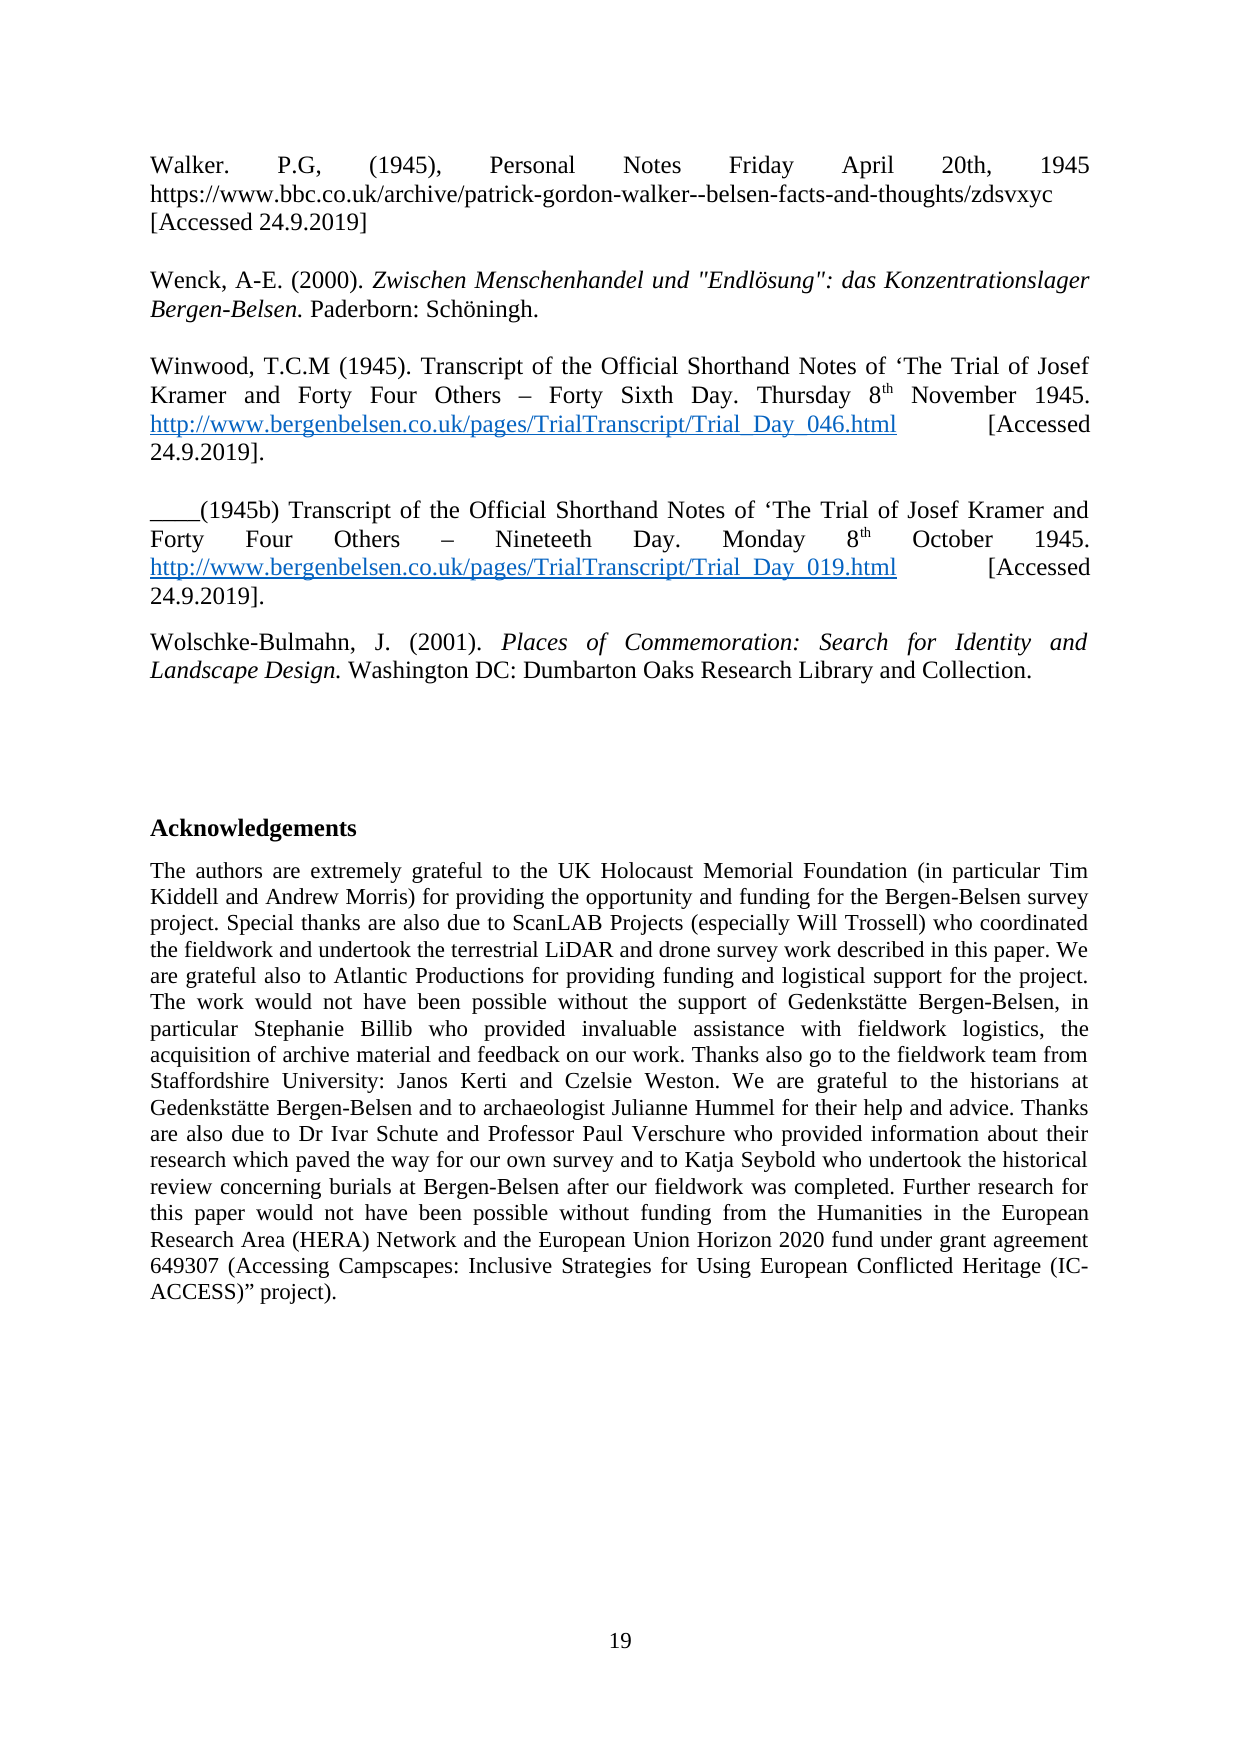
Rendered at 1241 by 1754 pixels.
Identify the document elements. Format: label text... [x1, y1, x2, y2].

text The authors are extremely grateful to the UK Holocaust Memorial Foundation (in particular Tim Kiddell and Andrew Morris) for providing the opportunity and funding for the Bergen-Belsen survey project. Special thanks are also due to ScanLAB Projects (especially Will Trossell) who coordinated the fieldwork and undertook the terrestrial LiDAR and drone survey work described in this paper. We are grateful also to Atlantic Productions for providing funding and logistical support for the project. The work would not have been possible without the support of Gedenkstätte Bergen-Belsen, in particular Stephanie Billib who provided invaluable assistance with fieldwork logistics, the acquisition of archive material and feedback on our work. Thanks also go to the fieldwork team from Staffordshire University: Janos Kerti and Czelsie Weston. We are grateful to the historians at Gedenkstätte Bergen-Belsen and to archaeologist Julianne Hummel for their help and advice. Thanks are also due to Dr Ivar Schute and Professor Paul Verschure who provided information about their research which paved the way for our own survey and to Katja Seybold who undertook the historical review concerning burials at Bergen-Belsen after our fieldwork was completed. Further research for this paper would not have been possible without funding from the Humanities in the European Research Area (HERA) Network and the European Union Horizon 2020 fund under grant agreement 649307 (Accessing Campscapes: Inclusive Strategies for Using European Conflicted Heritage (IC-ACCESS)” project). [150, 857, 1090, 1305]
text Winwood, T.C.M (1945). Transcript of the Official Shorthand Notes of ‘The Trial of Josef Kramer and Forty Four Others – Forty Sixth Day. Thursday 8th November 1945. http://www.bergenbelsen.co.uk/pages/TrialTranscript/Trial_Day_046.html [Accessed 24.9.2019]. [150, 351, 1090, 466]
text Wolschke-Bulmahn, J. (2001). Places of Commemoration: Search for Identity and Landscape Design. Washington DC: Dumbarton Oaks Research Library and Collection. [150, 627, 1090, 684]
text ____(1945b) Transcript of the Official Shorthand Notes of ‘The Trial of Josef Kramer and Forty Four Others – Nineteeth Day. Monday 8th October 1945. http://www.bergenbelsen.co.uk/pages/TrialTranscript/Trial_Day_019.html [Accessed 24.9.2019]. [150, 495, 1090, 610]
text Acknowledgements [150, 813, 1090, 842]
text Walker. P.G, (1945), Personal Notes Friday April 20th, 1945 https://www.bbc.co.uk/archive/patrick-gordon-walker--belsen-facts-and-thoughts/zdsvxyc [Accessed 24.9.2019] [150, 150, 1090, 236]
text Wenck, A-E. (2000). Zwischen Menschenhandel und "Endlösung": das Konzentrationslager Bergen-Belsen. Paderborn: Schöningh. [150, 265, 1090, 322]
